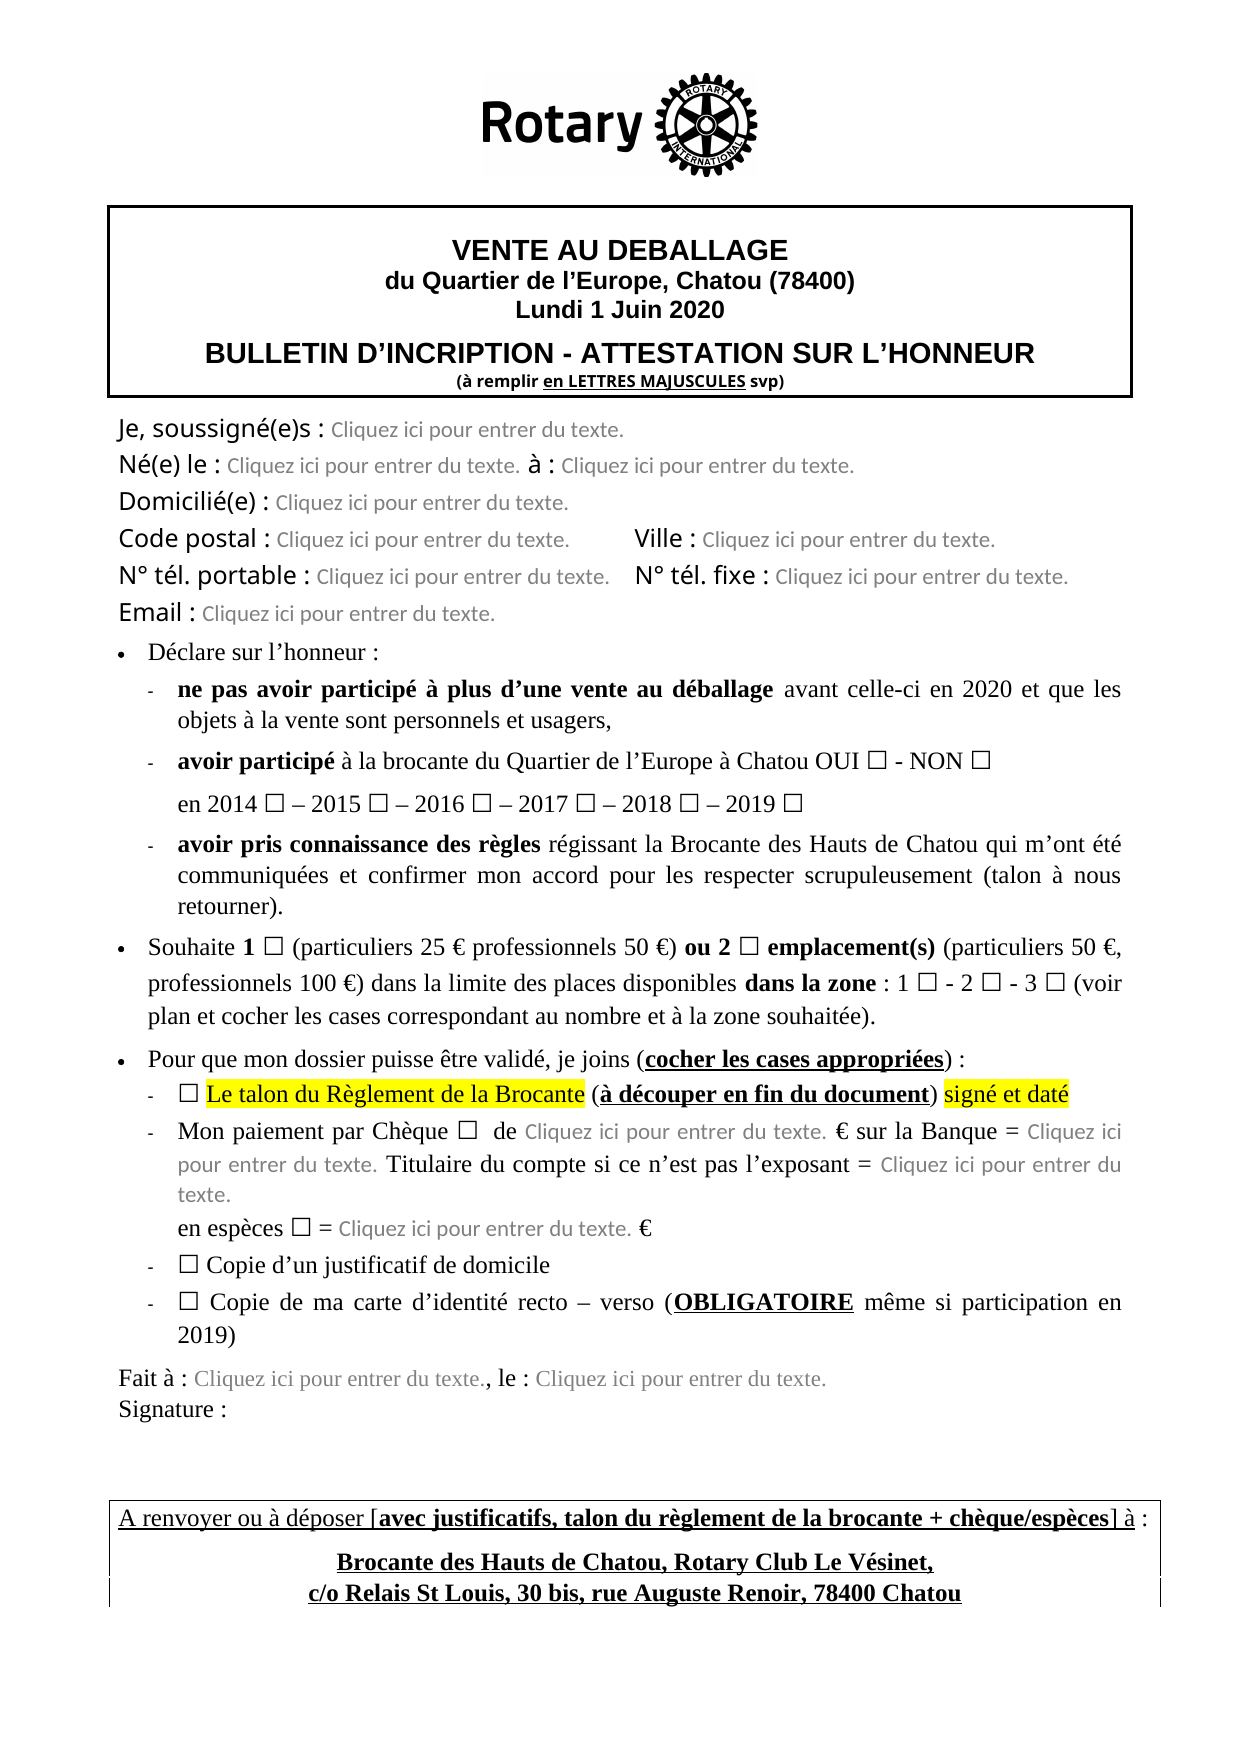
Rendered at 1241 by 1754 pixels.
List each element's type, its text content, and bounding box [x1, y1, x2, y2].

list Le talon du Règlement de la Brocante (à découper en fin du document) signé et daté [148, 1076, 1122, 1109]
list Pour que mon dossier puisse être validé, je joins (cocher les cases appropriées) : [118, 1044, 1122, 1073]
text Signature : [118, 1394, 1122, 1423]
list Mon paiement par Chèque de € sur la Banque = Titulaire du compte si ce n’est pas l’exposant = [148, 1112, 1122, 1208]
text VENTE AU DEBALLAGE [118, 233, 1122, 266]
list en espèces = € [177, 1210, 1122, 1244]
list ne pas avoir participé à plus d’une vente au déballage avant celle-ci en 2020 et que les objets à la vente sont personnels et usagers, [148, 674, 1122, 734]
text Domicilié(e) : [118, 484, 1122, 518]
text (à remplir en LETTRES MAJUSCULES svp) [110, 365, 1130, 395]
list avoir pris connaissance des règles régissant la Brocante des Hauts de Chatou qui m’ont été communiquées et confirmer mon accord pour les respecter scrupuleusement (talon à nous retourner). [148, 829, 1122, 920]
list Déclare sur l’honneur : [118, 637, 1122, 666]
list avoir participé à la brocante du Quartier de l’Europe à Chatou OUI - NON [148, 743, 1122, 777]
list en 2014 – 2015 – 2016 – 2017 – 2018 – 2019 [177, 786, 1122, 820]
text Né(e) le : à : [118, 447, 1122, 481]
text Code postal : Ville : [118, 521, 1122, 555]
text c/o Relais St Louis, 30 bis, rue Auguste Renoir, 78400 Chatou [110, 1578, 1160, 1607]
text Fait à : , le : [118, 1363, 1122, 1392]
text N° tél. portable : N° tél. fixe : [118, 557, 1122, 591]
picture [483, 73, 758, 177]
text Brocante des Hauts de Chatou, Rotary Club Le Vésinet, [110, 1544, 1160, 1576]
list Copie de ma carte d’identité recto – verso (OBLIGATOIRE même si participation en 2019) [148, 1284, 1122, 1349]
list Copie d’un justificatif de domicile [148, 1247, 1122, 1281]
text BULLETIN D’INCRIPTION - ATTESTATION SUR L’HONNEUR [110, 331, 1130, 365]
text Email : [118, 594, 1122, 628]
text A renvoyer ou à déposer [avec justificatifs, talon du règlement de la brocante + chèque/espèces] à : [110, 1501, 1160, 1532]
text Je, soussigné(e)s : [118, 410, 1122, 444]
text Lundi 1 Juin 2020 [118, 295, 1122, 324]
text du Quartier de l’Europe, Chatou (78400) [118, 266, 1122, 295]
list Souhaite 1 (particuliers 25 € professionnels 50 €) ou 2 emplacement(s) (particuliers 50 €, professionnels 100 €) dans la limite des places disponibles dans la zone : 1 - 2 - 3 (voir plan et cocher les cases correspondant au nombre et à la zone souhaitée). [118, 928, 1122, 1030]
